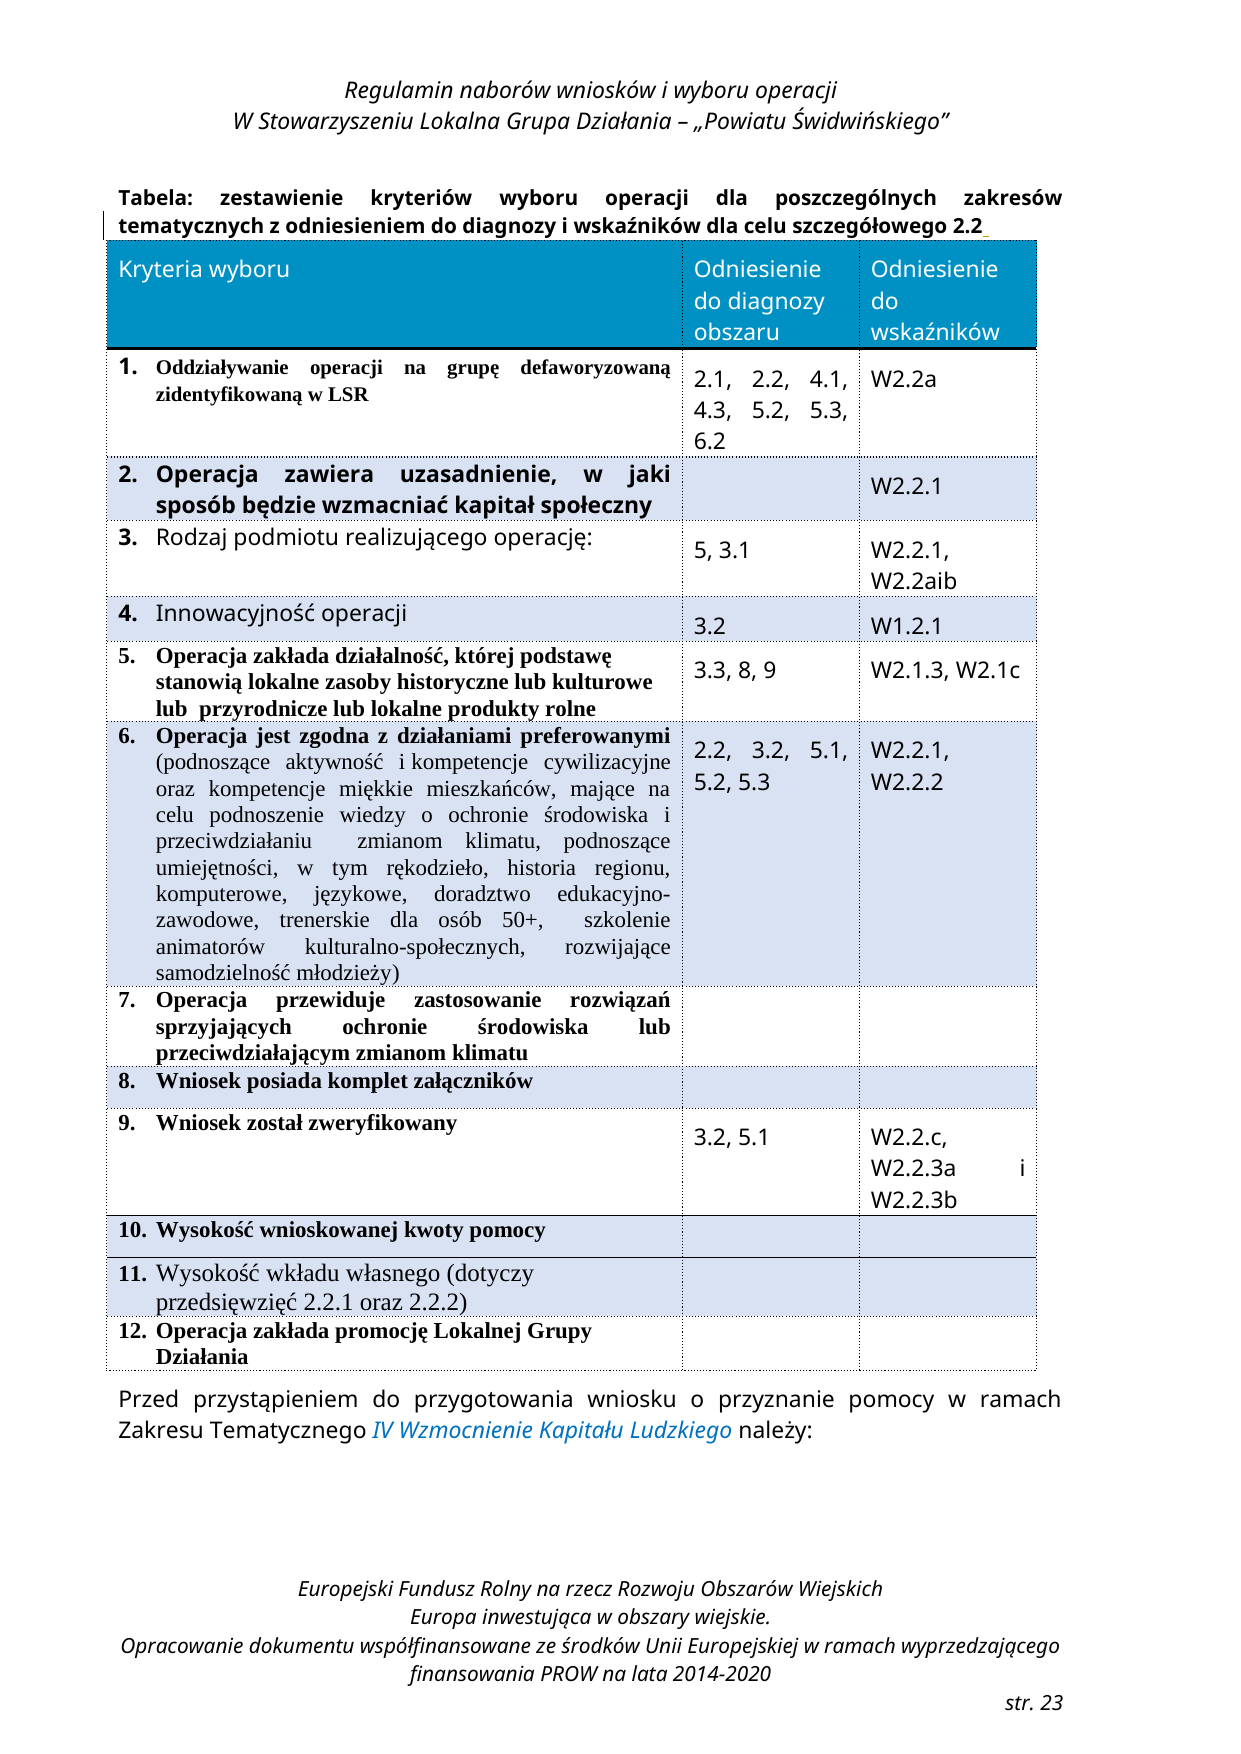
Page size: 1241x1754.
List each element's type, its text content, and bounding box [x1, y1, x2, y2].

table_cell Operacja jest zgodna z działaniami preferowanymi (podnoszące aktywność i kompetencje cywilizacyjne oraz kompetencje miękkie mieszkańców, mające na celu podnoszenie wiedzy o ochronie środowiska i przeciwdziałaniu zmianom klimatu, podnoszące umiejętności, w tym rękodzieło, historia regionu, komputerowe, językowe, doradztwo edukacyjno-zawodowe, trenerskie dla osób 50+, szkolenie animatorów kulturalno-społecznych, rozwijające samodzielność młodzieży) [107, 721, 682, 986]
table_cell W1.2.1 [859, 596, 1037, 641]
table_cell [859, 986, 1037, 1066]
table_cell 3.3, 8, 9 [682, 641, 859, 721]
table_cell Wniosek został zweryfikowany [107, 1108, 682, 1215]
table_cell W2.1.3, W2.1c [859, 641, 1037, 721]
table_cell [859, 1316, 1037, 1369]
table_cell W2.2.1 [859, 456, 1037, 520]
table_cell W2.2.1, W2.2.2 [859, 721, 1037, 986]
table_header Kryteria wyboru [107, 240, 682, 347]
table_cell W2.2a [859, 350, 1037, 456]
table_cell [682, 456, 859, 520]
table_cell 3.2 [682, 596, 859, 641]
table_cell [682, 986, 859, 1066]
table_cell 3.2, 5.1 [682, 1108, 859, 1215]
table_cell Wysokość wnioskowanej kwoty pomocy [107, 1216, 682, 1257]
table_cell Operacja przewiduje zastosowanie rozwiązań sprzyjających ochronie środowiska lub przeciwdziałającym zmianom klimatu [107, 986, 682, 1066]
table_cell [859, 1216, 1037, 1257]
text Przed przystąpieniem do przygotowania wniosku o przyznanie pomocy w ramach Zakresu Tematycznego IV Wzmocnienie Kapitału Ludzkiego należy: [118, 1383, 1063, 1446]
table_cell Oddziaływanie operacji na grupę defaworyzowaną zidentyfikowaną w LSR [107, 350, 682, 456]
table_cell 2.1, 2.2, 4.1, 4.3, 5.2, 5.3, 6.2 [682, 350, 859, 456]
table_header Odniesienie do wskaźników [859, 240, 1037, 347]
table_cell Rodzaj podmiotu realizującego operację: [107, 520, 682, 596]
table_cell [682, 1316, 859, 1369]
table_cell Operacja zakłada promocję Lokalnej Grupy Działania [107, 1316, 682, 1369]
table_cell Wniosek posiada komplet załączników [107, 1066, 682, 1108]
table_cell [682, 1258, 859, 1316]
table_cell W2.2.c, W2.2.3a i W2.2.3b [859, 1108, 1037, 1215]
table_cell Wysokość wkładu własnego (dotyczy przedsięwzięć 2.2.1 oraz 2.2.2) [107, 1258, 682, 1316]
table_cell 5, 3.1 [682, 520, 859, 596]
table_cell Innowacyjność operacji [107, 596, 682, 641]
table_cell [859, 1257, 1037, 1316]
text Tabela: zestawienie kryteriów wyboru operacji dla poszczególnych zakresów tematycznych z odniesieniem do diagnozy i wskaźników dla celu szczegółowego 2.2 [118, 183, 1063, 240]
table_cell [682, 1216, 859, 1257]
table_cell [682, 1066, 859, 1108]
table_cell W2.2.1, W2.2aib [859, 520, 1037, 596]
table_cell [859, 1066, 1037, 1108]
table_header Odniesienie do diagnozy obszaru [682, 240, 859, 347]
table_cell Operacja zakłada działalność, której podstawę stanowią lokalne zasoby historyczne lub kulturowe lub przyrodnicze lub lokalne produkty rolne [107, 641, 682, 721]
table_cell Operacja zawiera uzasadnienie, w jaki sposób będzie wzmacniać kapitał społeczny [107, 456, 682, 520]
table_cell 2.2, 3.2, 5.1, 5.2, 5.3 [682, 721, 859, 986]
